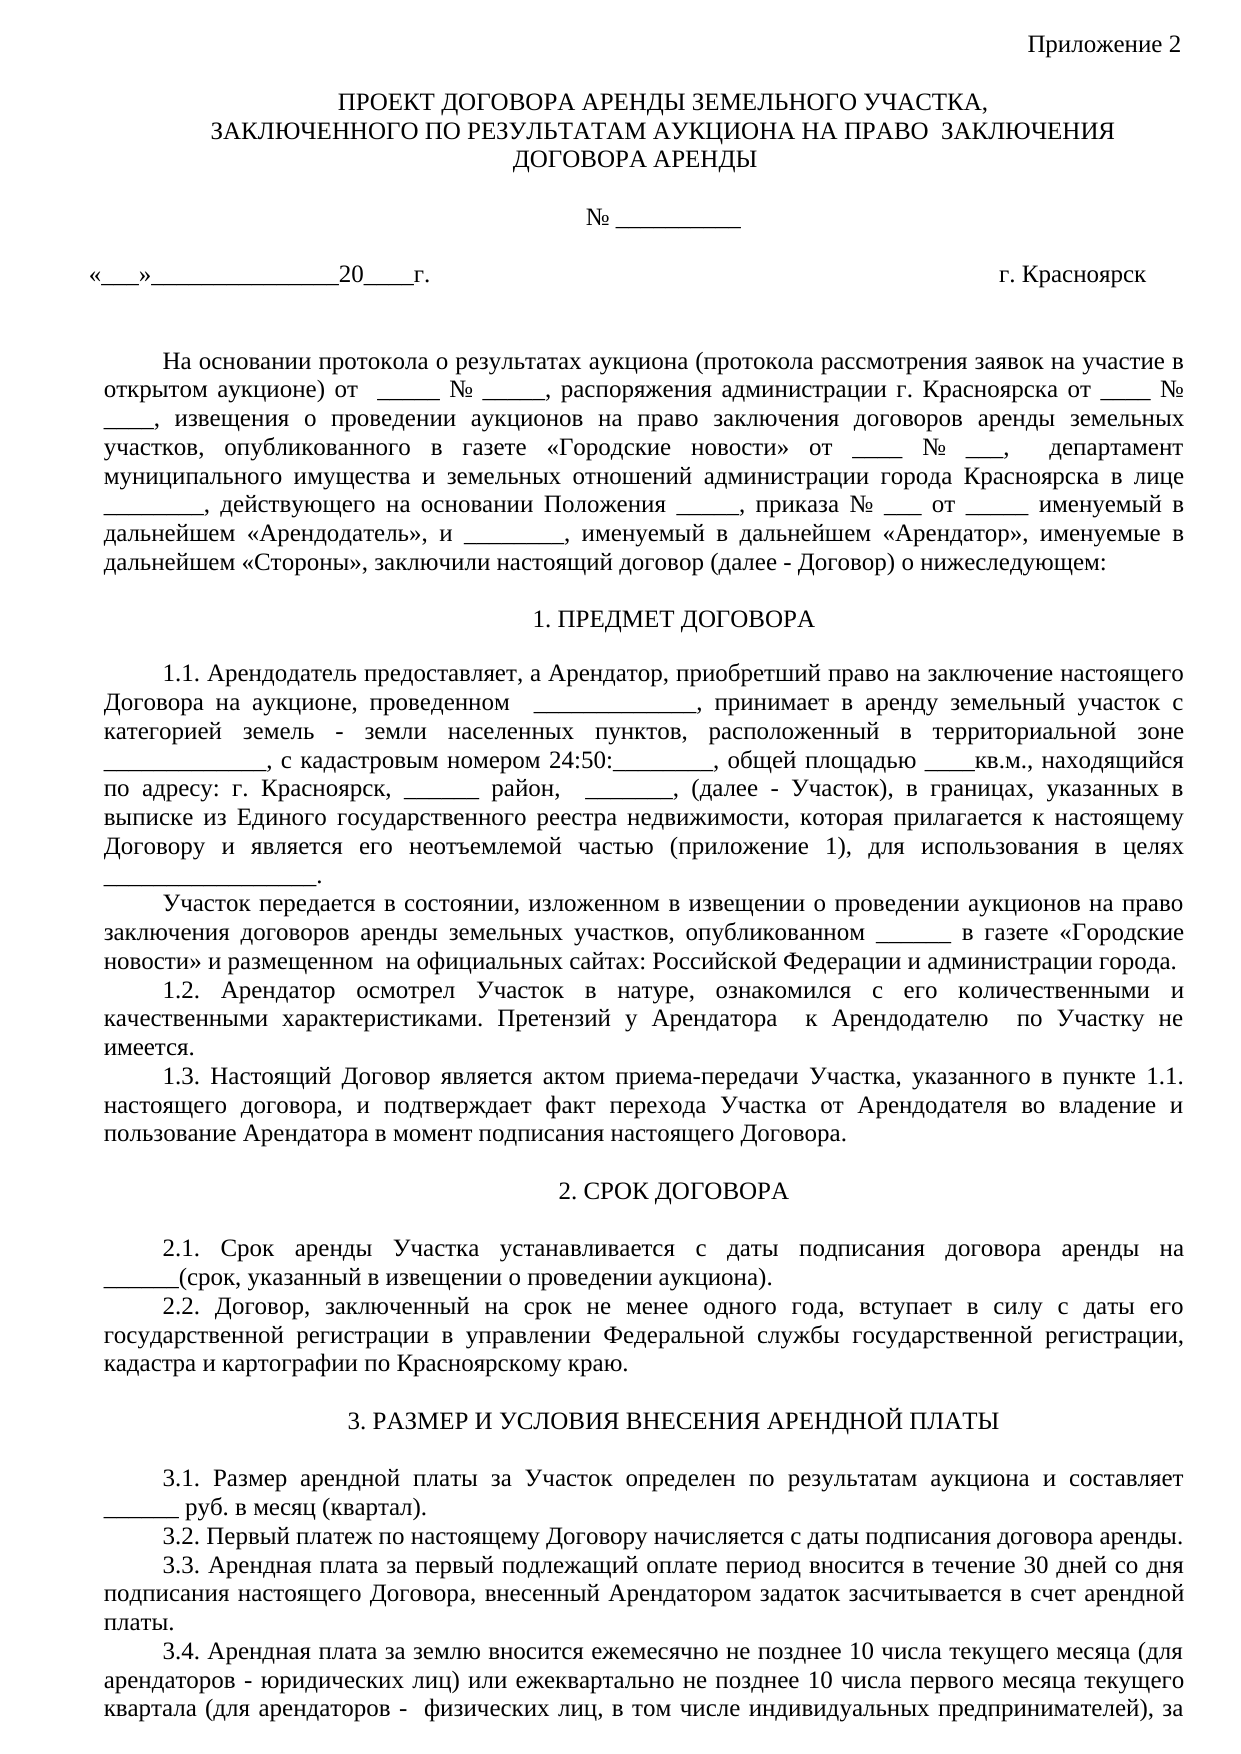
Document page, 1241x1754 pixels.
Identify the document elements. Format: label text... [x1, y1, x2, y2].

text заключенного по результатам аукциона на право заключения договора аренды [89, 116, 1181, 173]
text Приложение 2 [89, 29, 1181, 58]
text № __________ [89, 202, 1181, 231]
text проект Договора аренды земельного участка, [89, 87, 1181, 116]
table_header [92, 346, 1196, 1722]
text «___»_______________20____г. г. Красноярск [89, 259, 1181, 288]
